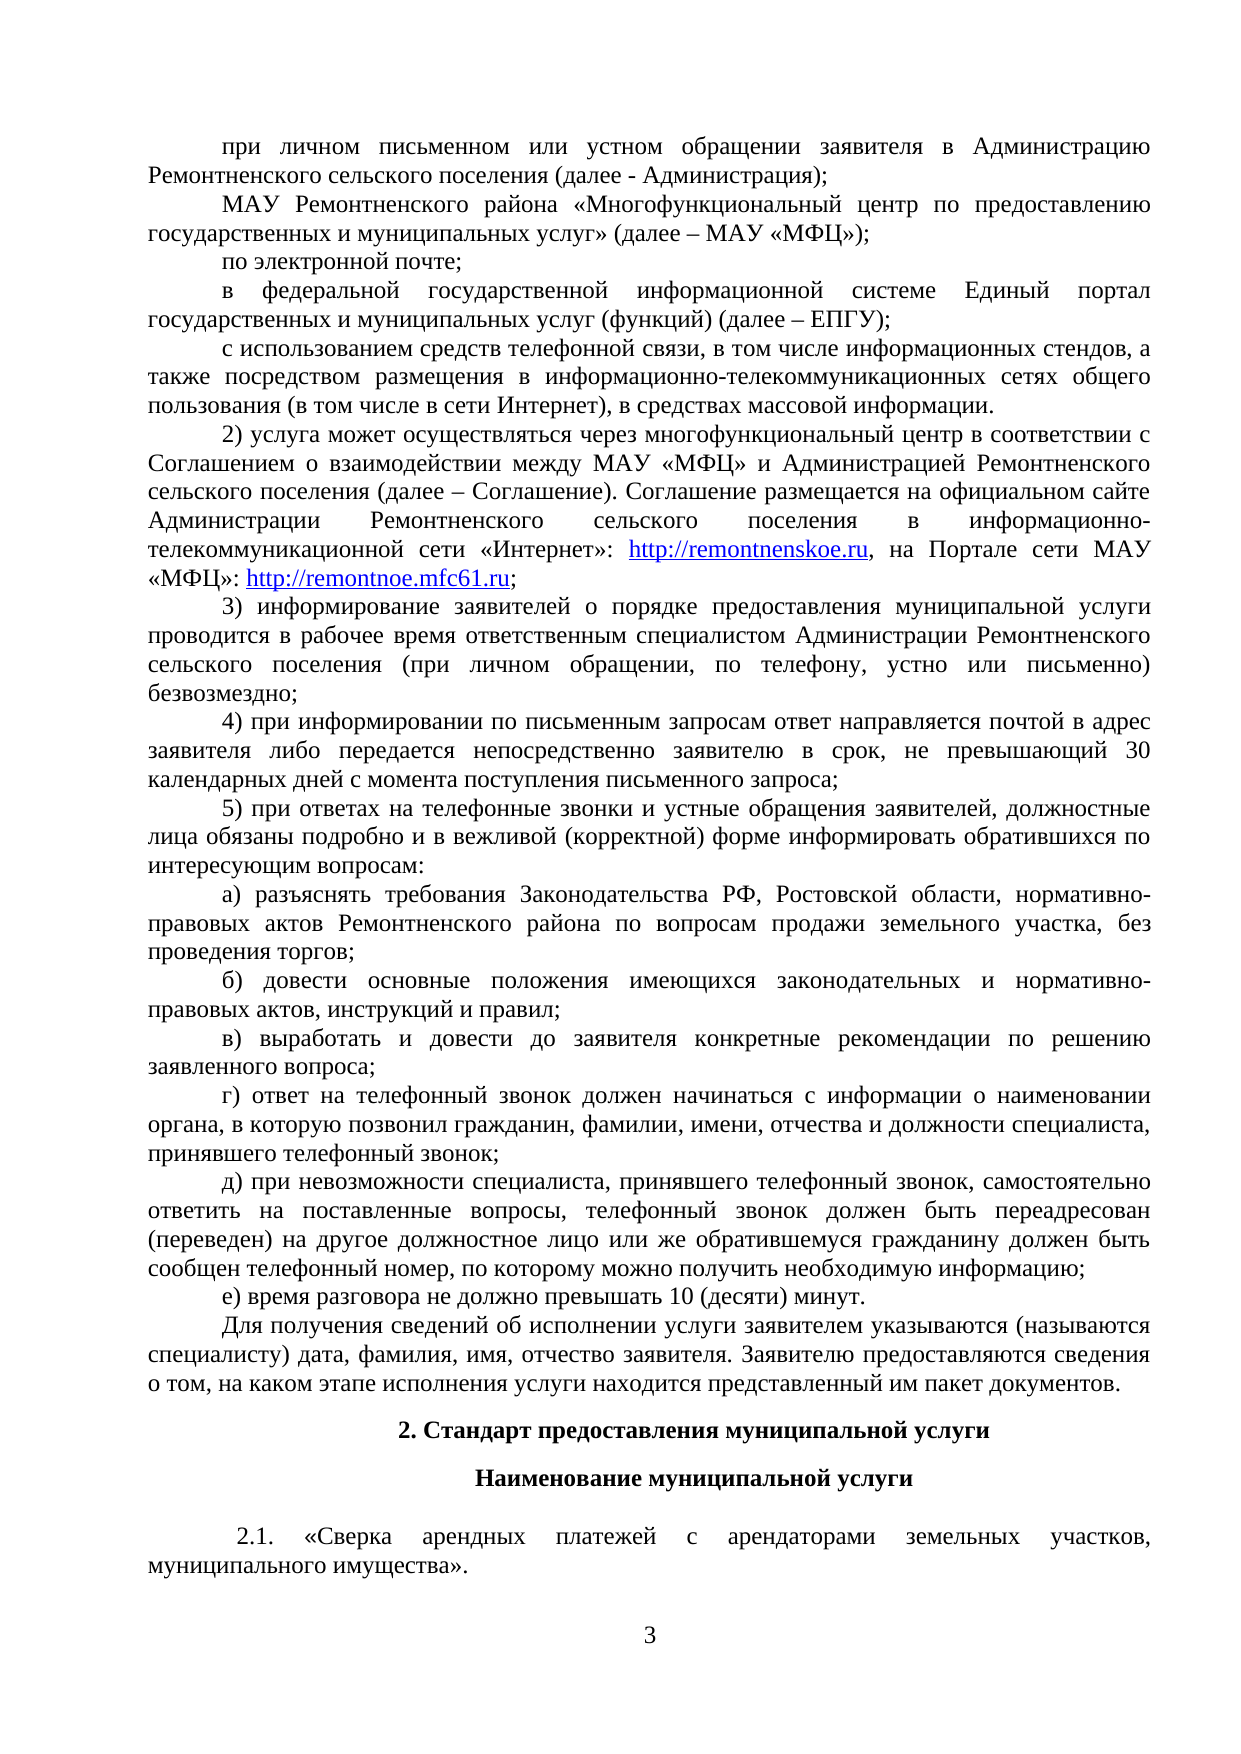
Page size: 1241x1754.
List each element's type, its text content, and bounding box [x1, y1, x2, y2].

text 3) информирование заявителей о порядке предоставления муниципальной услуги проводится в рабочее время ответственным специалистом Администрации Ремонтненского сельского поселения (при личном обращении, по телефону, устно или письменно) безвозмездно; [148, 591, 1152, 706]
text Для получения сведений об исполнении услуги заявителем указываются (называются специалисту) дата, фамилия, имя, отчество заявителя. Заявителю предоставляются сведения о том, на каком этапе исполнения услуги находится представленный им пакет документов. [148, 1310, 1152, 1396]
text в федеральной государственной информационной системе Единый портал государственных и муниципальных услуг (функций) (далее – ЕПГУ); [148, 275, 1152, 333]
text 4) при информировании по письменным запросам ответ направляется почтой в адрес заявителя либо передается непосредственно заявителю в срок, не превышающий 30 календарных дней с момента поступления письменного запроса; [148, 706, 1152, 793]
text 2.1. «Сверка арендных платежей с арендаторами земельных участков, муниципального имущества». [148, 1521, 1152, 1578]
text б) довести основные положения имеющихся законодательных и нормативно-правовых актов, инструкций и правил; [148, 965, 1152, 1023]
text 5) при ответах на телефонные звонки и устные обращения заявителей, должностные лица обязаны подробно и в вежливой (корректной) форме информировать обратившихся по интересующим вопросам: [148, 793, 1152, 879]
text е) время разговора не должно превышать 10 (десяти) минут. [148, 1281, 1152, 1310]
text 2. Стандарт предоставления муниципальной услуги [148, 1416, 1152, 1444]
text г) ответ на телефонный звонок должен начинаться с информации о наименовании органа, в которую позвонил гражданин, фамилии, имени, отчества и должности специалиста, принявшего телефонный звонок; [148, 1080, 1152, 1166]
text по электронной почте; [148, 246, 1152, 275]
text с использованием средств телефонной связи, в том числе информационных стендов, а также посредством размещения в информационно-телекоммуникационных сетях общего пользования (в том числе в сети Интернет), в средствах массовой информации. [148, 333, 1152, 419]
text 2) услуга может осуществляться через многофункциональный центр в соответствии с Соглашением о взаимодействии между МАУ «МФЦ» и Администрацией Ремонтненского сельского поселения (далее – Соглашение). Соглашение размещается на официальном сайте Администрации Ремонтненского сельского поселения в информационно-телекоммуникационной сети «Интернет»: http://remontnenskoe.ru, на Портале сети МАУ «МФЦ»: http://remontnoe.mfc61.ru; [148, 419, 1152, 591]
text а) разъяснять требования Законодательства РФ, Ростовской области, нормативно-правовых актов Ремонтненского района по вопросам продажи земельного участка, без проведения торгов; [148, 879, 1152, 965]
text в) выработать и довести до заявителя конкретные рекомендации по решению заявленного вопроса; [148, 1023, 1152, 1080]
text Наименование муниципальной услуги [148, 1463, 1152, 1492]
text МАУ Ремонтненского района «Многофункциональный центр по предоставлению государственных и муниципальных услуг» (далее – МАУ «МФЦ»); [148, 189, 1152, 246]
text д) при невозможности специалиста, принявшего телефонный звонок, самостоятельно ответить на поставленные вопросы, телефонный звонок должен быть переадресован (переведен) на другое должностное лицо или же обратившемуся гражданину должен быть сообщен телефонный номер, по которому можно получить необходимую информацию; [148, 1166, 1152, 1281]
text при личном письменном или устном обращении заявителя в Администрацию Ремонтненского сельского поселения (далее - Администрация); [148, 131, 1152, 189]
